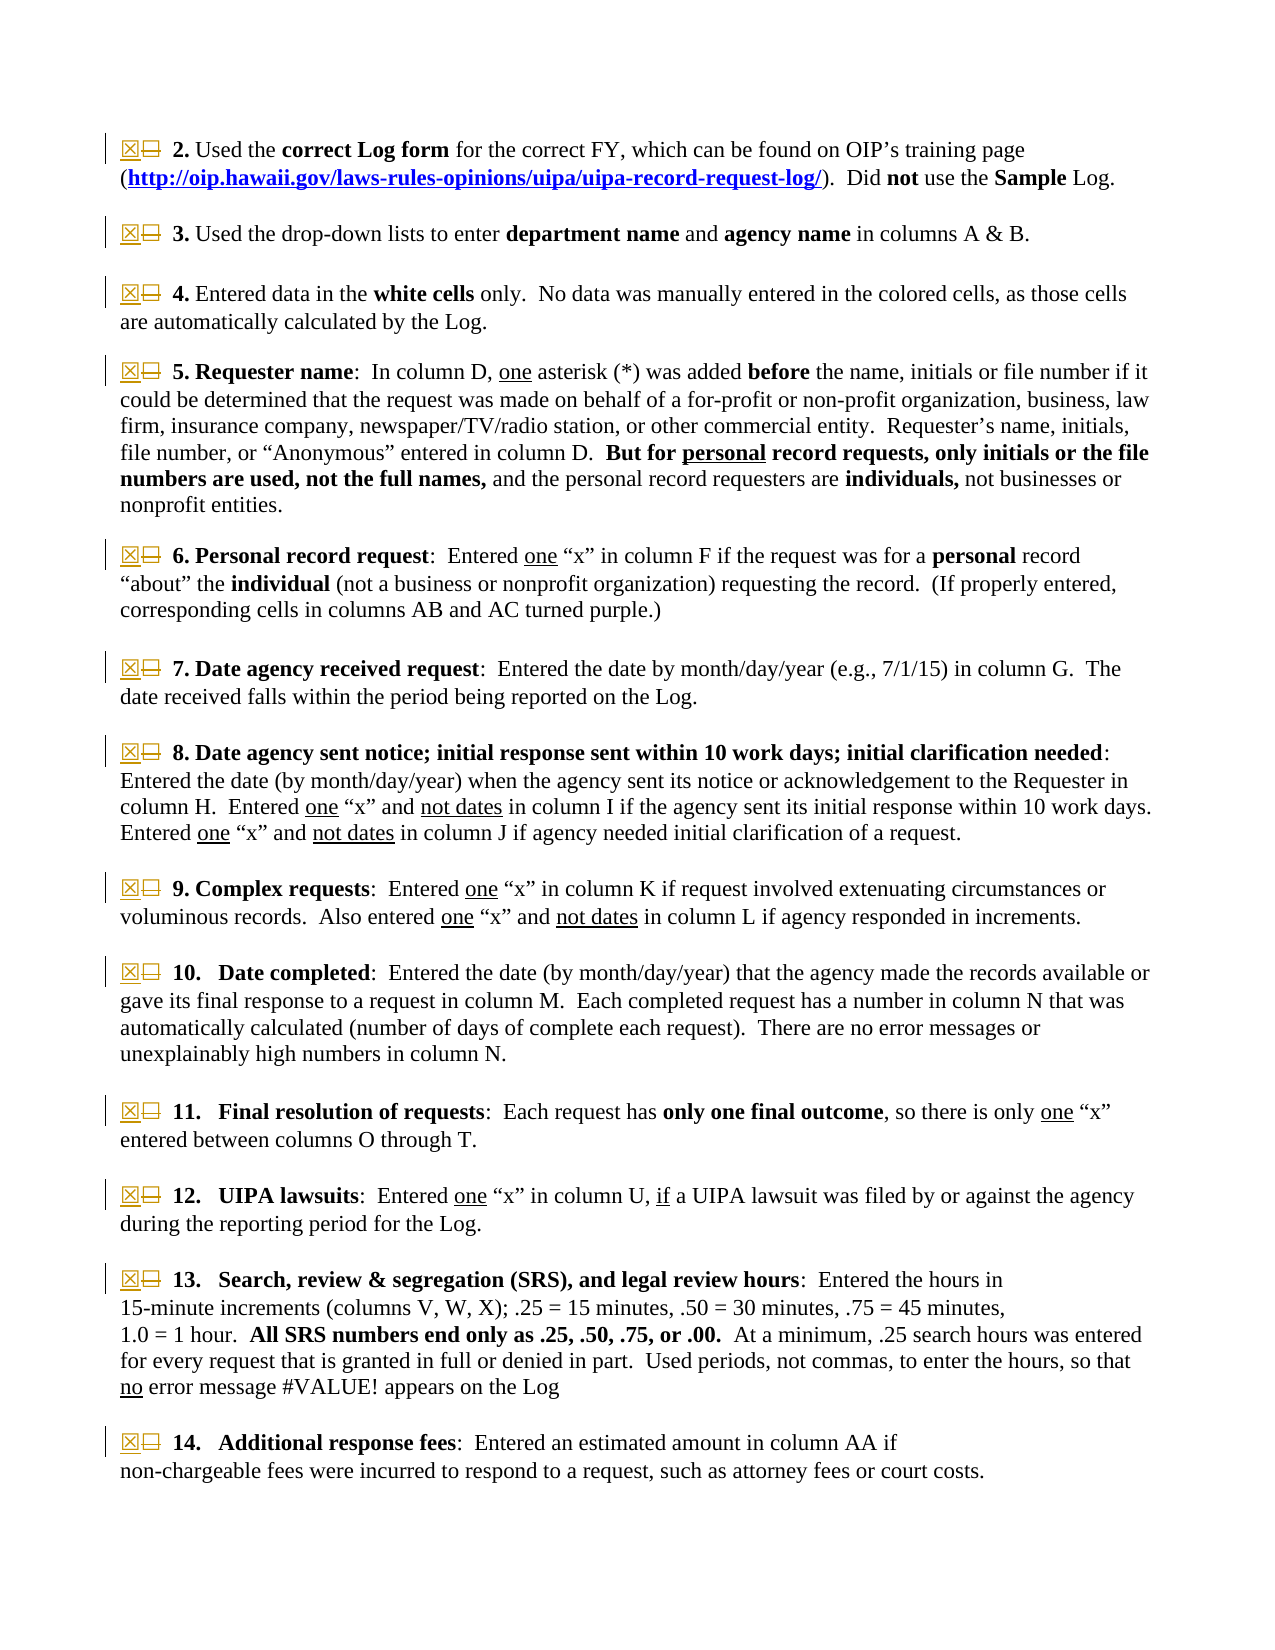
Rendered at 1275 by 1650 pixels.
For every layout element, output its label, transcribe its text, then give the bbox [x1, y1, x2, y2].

list 9. Complex requests: Entered one “x” in column K if request involved extenuating circumstances or voluminous records. Also entered one “x” and not dates in column L if agency responded in increments. [120, 872, 1155, 930]
list 8. Date agency sent notice; initial response sent within 10 work days; initial clarification needed: Entered the date (by month/day/year) when the agency sent its notice or acknowledgement to the Requester in column H. Entered one “x” and not dates in column I if the agency sent its initial response within 10 work days. Entered one “x” and not dates in column J if agency needed initial clarification of a request. [120, 735, 1155, 846]
list 13. Search, review & segregation (SRS), and legal review hours: Entered the hours in 15-minute increments (columns V, W, X); .25 = 15 minutes, .50 = 30 minutes, .75 = 45 minutes, 1.0 = 1 hour. All SRS numbers end only as .25, .50, .75, or .00. At a minimum, .25 search hours was entered for every request that is granted in full or denied in part. Used periods, not commas, to enter the hours, so that no error message #VALUE! appears on the Log [120, 1263, 1155, 1400]
list 3. Used the drop-down lists to enter department name and agency name in columns A & B. [120, 216, 1174, 276]
list 7. Date agency received request: Entered the date by month/day/year (e.g., 7/1/15) in column G. The date received falls within the period being reported on the Log. [120, 651, 1155, 709]
list 6. Personal record request: Entered one “x” in column F if the request was for a personal record “about” the individual (not a business or nonprofit organization) requesting the record. (If properly entered, corresponding cells in columns AB and AC turned purple.) [120, 539, 1155, 651]
list 12. UIPA lawsuits: Entered one “x” in column U, if a UIPA lawsuit was filed by or against the agency during the reporting period for the Log. [120, 1179, 1155, 1237]
list 4. Entered data in the white cells only. No data was manually entered in the colored cells, as those cells are automatically calculated by the Log. [120, 276, 1155, 334]
text 5. Requester name: In column D, one asterisk (*) was added before the name, initials or file number if it could be determined that the request was made on behalf of a for-profit or non-profit organization, business, law firm, insurance company, newspaper/TV/radio station, or other commercial entity. Requester’s name, initials, file number, or “Anonymous” entered in column D. But for personal record requests, only initials or the file numbers are used, not the full names, and the personal record requesters are individuals, not businesses or nonprofit entities. [120, 355, 1155, 518]
list 10. Date completed: Entered the date (by month/day/year) that the agency made the records available or gave its final response to a request in column M. Each completed request has a number in column N that was automatically calculated (number of days of complete each request). There are no error messages or unexplainably high numbers in column N. [120, 956, 1155, 1095]
list 11. Final resolution of requests: Each request has only one final outcome, so there is only one “x” entered between columns O through T. [120, 1095, 1155, 1153]
list 14. Additional response fees: Entered an estimated amount in column AA if non-chargeable fees were incurred to respond to a request, such as attorney fees or court costs. [120, 1426, 1155, 1484]
list 2. Used the correct Log form for the correct FY, which can be found on OIP’s training page (http://oip.hawaii.gov/laws-rules-opinions/uipa/uipa-record-request-log/). Did not use the Sample Log. [120, 132, 1155, 190]
